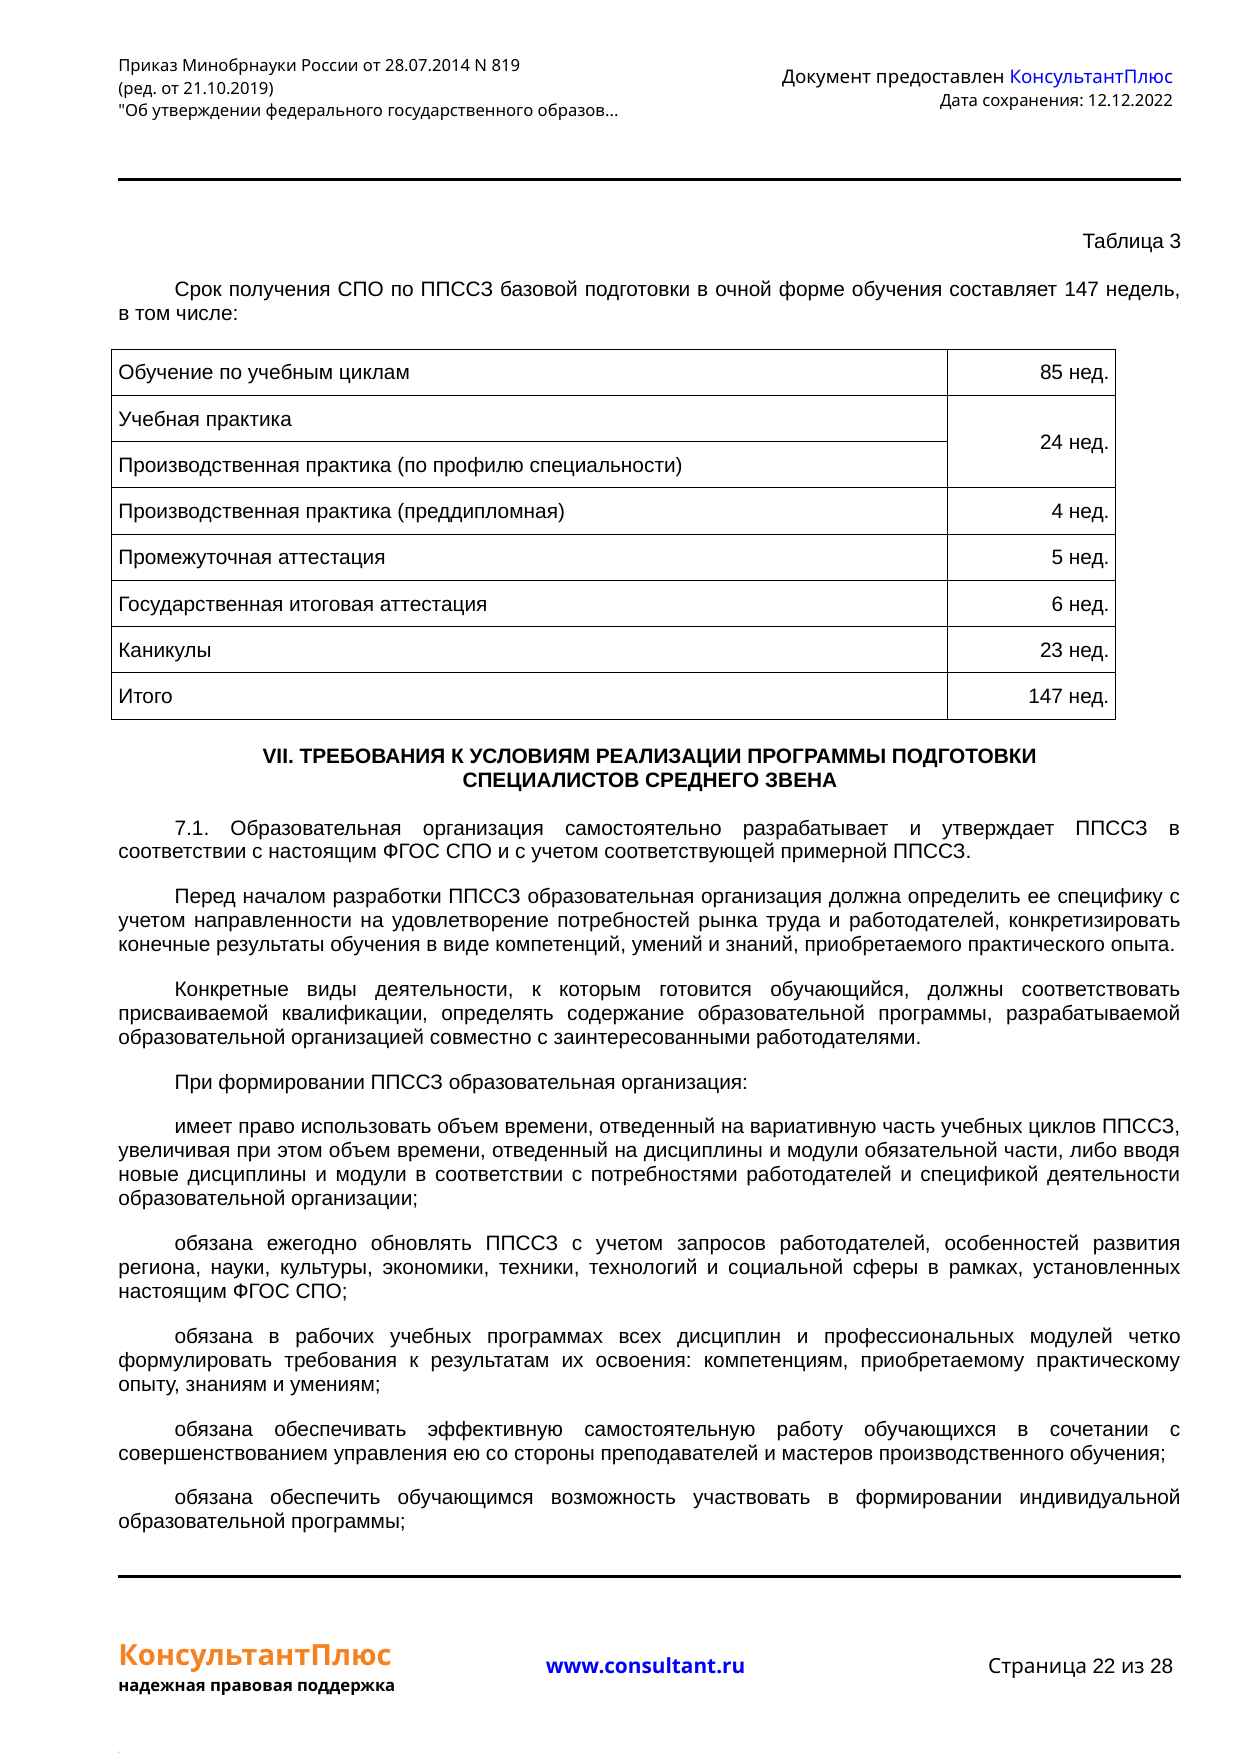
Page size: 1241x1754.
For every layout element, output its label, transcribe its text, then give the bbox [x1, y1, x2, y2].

table_cell Учебная практика [112, 396, 947, 441]
table_header Обучение по учебным циклам [112, 350, 947, 395]
text При формировании ППССЗ образовательная организация: [118, 1069, 1181, 1093]
table_cell Государственная итоговая аттестация [112, 581, 947, 626]
text обязана обеспечить обучающимся возможность участвовать в формировании индивидуальной образовательной программы; [118, 1485, 1181, 1533]
table_cell 23 нед. [948, 627, 1115, 672]
table_cell 5 нед. [948, 535, 1115, 580]
table_cell 24 нед. [948, 396, 1115, 487]
table_cell Промежуточная аттестация [112, 535, 947, 580]
text Конкретные виды деятельности, к которым готовится обучающийся, должны соответствовать присваиваемой квалификации, определять содержание образовательной программы, разрабатываемой образовательной организацией совместно с заинтересованными работодателями. [118, 977, 1181, 1049]
table_cell 147 нед. [948, 673, 1115, 718]
table_cell Производственная практика (по профилю специальности) [112, 442, 947, 487]
table_cell Производственная практика (преддипломная) [112, 488, 947, 533]
table_cell Итого [112, 673, 947, 718]
text Срок получения СПО по ППССЗ базовой подготовки в очной форме обучения составляет 147 недель, в том числе: [118, 277, 1181, 324]
table_cell 4 нед. [948, 488, 1115, 533]
text 7.1. Образовательная организация самостоятельно разрабатывает и утверждает ППССЗ в соответствии с настоящим ФГОС СПО и с учетом соответствующей примерной ППССЗ. [118, 815, 1181, 863]
table_cell Каникулы [112, 627, 947, 672]
text Таблица 3 [118, 229, 1181, 253]
table_header 85 нед. [948, 350, 1115, 395]
table_cell 6 нед. [948, 581, 1115, 626]
title VII. ТРЕБОВАНИЯ К УСЛОВИЯМ РЕАЛИЗАЦИИ ПРОГРАММЫ ПОДГОТОВКИ [118, 743, 1181, 767]
title СПЕЦИАЛИСТОВ СРЕДНЕГО ЗВЕНА [118, 767, 1181, 791]
text имеет право использовать объем времени, отведенный на вариативную часть учебных циклов ППССЗ, увеличивая при этом объем времени, отведенный на дисциплины и модули обязательной части, либо вводя новые дисциплины и модули в соответствии с потребностями работодателей и спецификой деятельности образовательной организации; [118, 1114, 1181, 1210]
text обязана в рабочих учебных программах всех дисциплин и профессиональных модулей четко формулировать требования к результатам их освоения: компетенциям, приобретаемому практическому опыту, знаниям и умениям; [118, 1324, 1181, 1396]
text Перед началом разработки ППССЗ образовательная организация должна определить ее специфику с учетом направленности на удовлетворение потребностей рынка труда и работодателей, конкретизировать конечные результаты обучения в виде компетенций, умений и знаний, приобретаемого практического опыта. [118, 884, 1181, 956]
text обязана ежегодно обновлять ППССЗ с учетом запросов работодателей, особенностей развития региона, науки, культуры, экономики, техники, технологий и социальной сферы в рамках, установленных настоящим ФГОС СПО; [118, 1231, 1181, 1303]
text обязана обеспечивать эффективную самостоятельную работу обучающихся в сочетании с совершенствованием управления ею со стороны преподавателей и мастеров производственного обучения; [118, 1416, 1181, 1464]
